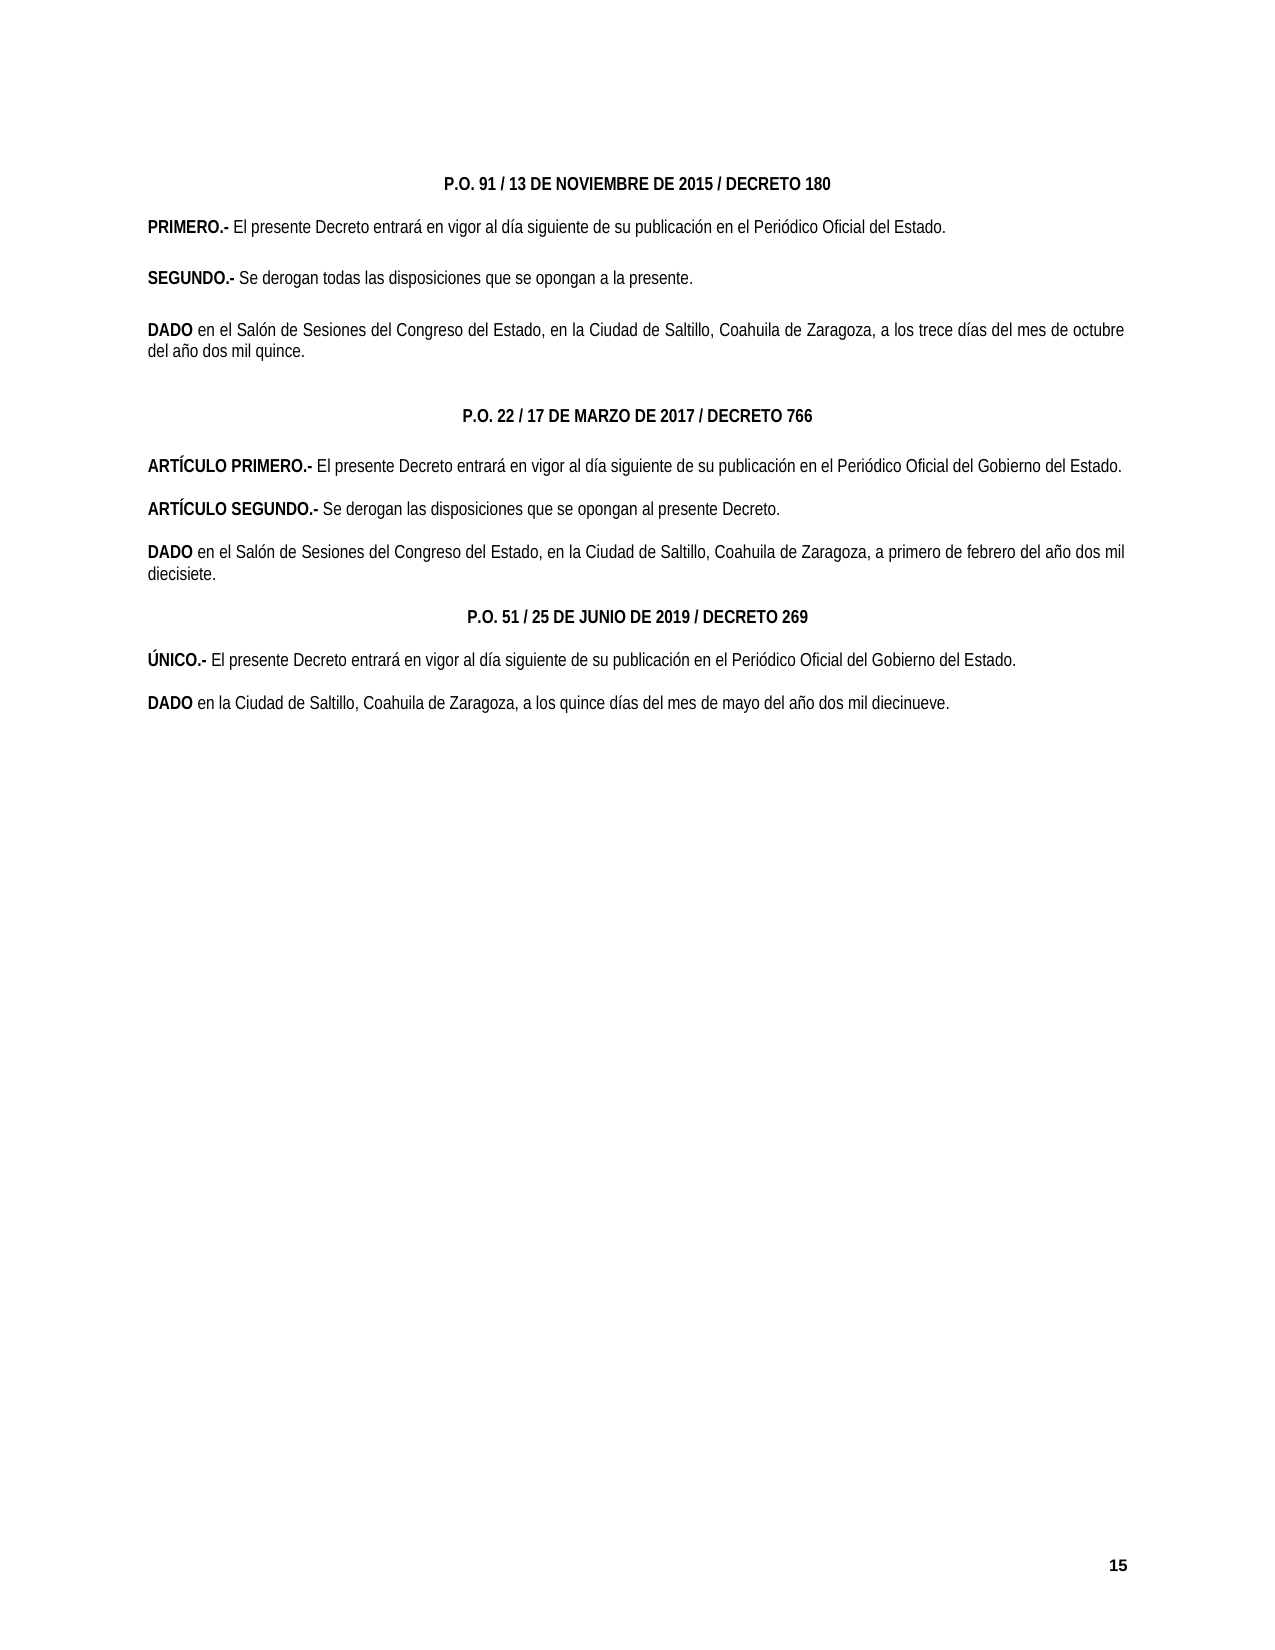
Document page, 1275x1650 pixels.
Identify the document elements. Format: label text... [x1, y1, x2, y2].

text DADO en el Salón de Sesiones del Congreso del Estado, en la Ciudad de Saltillo, Coahuila de Zaragoza, a los trece días del mes de octubre del año dos mil quince. [148, 318, 1127, 362]
text DADO en la Ciudad de Saltillo, Coahuila de Zaragoza, a los quince días del mes de mayo del año dos mil diecinueve. [148, 692, 1127, 714]
text ARTÍCULO SEGUNDO.- Se derogan las disposiciones que se opongan al presente Decreto. [148, 498, 1127, 520]
text P.O. 91 / 13 DE NOVIEMBRE DE 2015 / DECRETO 180 [148, 173, 1127, 194]
text P.O. 22 / 17 DE MARZO DE 2017 / DECRETO 766 [148, 405, 1127, 426]
text SEGUNDO.- Se derogan todas las disposiciones que se opongan a la presente. [148, 267, 1127, 289]
text DADO en el Salón de Sesiones del Congreso del Estado, en la Ciudad de Saltillo, Coahuila de Zaragoza, a primero de febrero del año dos mil diecisiete. [148, 541, 1127, 584]
text ÚNICO.- El presente Decreto entrará en vigor al día siguiente de su publicación en el Periódico Oficial del Gobierno del Estado. [148, 649, 1127, 671]
text ARTÍCULO PRIMERO.- El presente Decreto entrará en vigor al día siguiente de su publicación en el Periódico Oficial del Gobierno del Estado. [148, 455, 1127, 477]
text PRIMERO.- El presente Decreto entrará en vigor al día siguiente de su publicación en el Periódico Oficial del Estado. [148, 216, 1127, 237]
text P.O. 51 / 25 DE JUNIO DE 2019 / DECRETO 269 [148, 606, 1127, 627]
